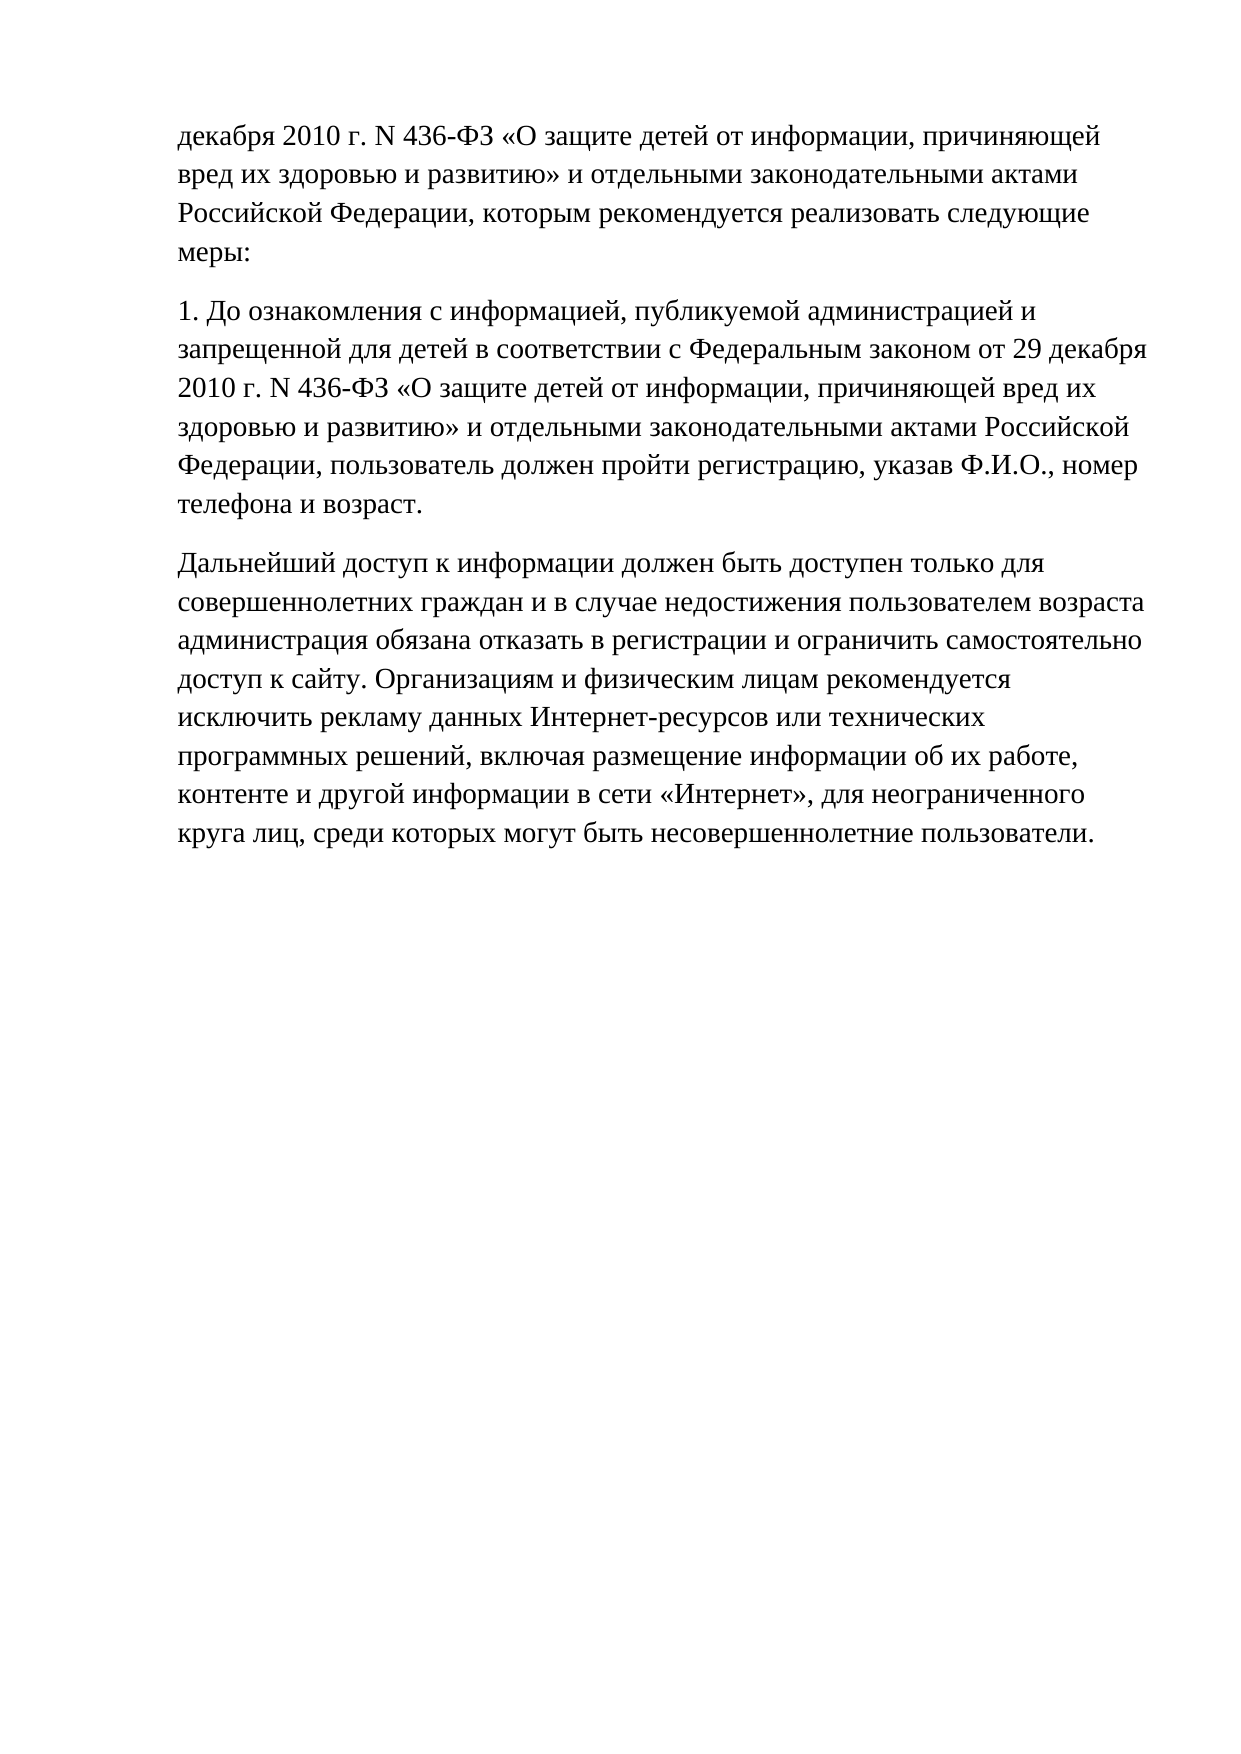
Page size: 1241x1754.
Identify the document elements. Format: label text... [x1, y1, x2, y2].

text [177, 118, 1152, 267]
text 1. До ознакомления с информацией, публикуемой администрацией и запрещенной для детей в соответствии с Федеральным законом от 29 декабря 2010 г. N 436-ФЗ «О защите детей от информации, причиняющей вред их здоровью и развитию» и отдельными законодательными актами Российской Федерации, пользователь должен пройти регистрацию, указав Ф.И.О., номер телефона и возраст. [177, 293, 1152, 519]
text Дальнейший доступ к информации должен быть доступен только для совершеннолетних граждан и в случае недостижения пользователем возраста администрация обязана отказать в регистрации и ограничить самостоятельно доступ к сайту. Организациям и физическим лицам рекомендуется исключить рекламу данных Интернет-ресурсов или технических программных решений, включая размещение информации об их работе, контенте и другой информации в сети «Интернет», для неограниченного круга лиц, среди которых могут быть несовершеннолетние пользователи. [177, 545, 1152, 848]
